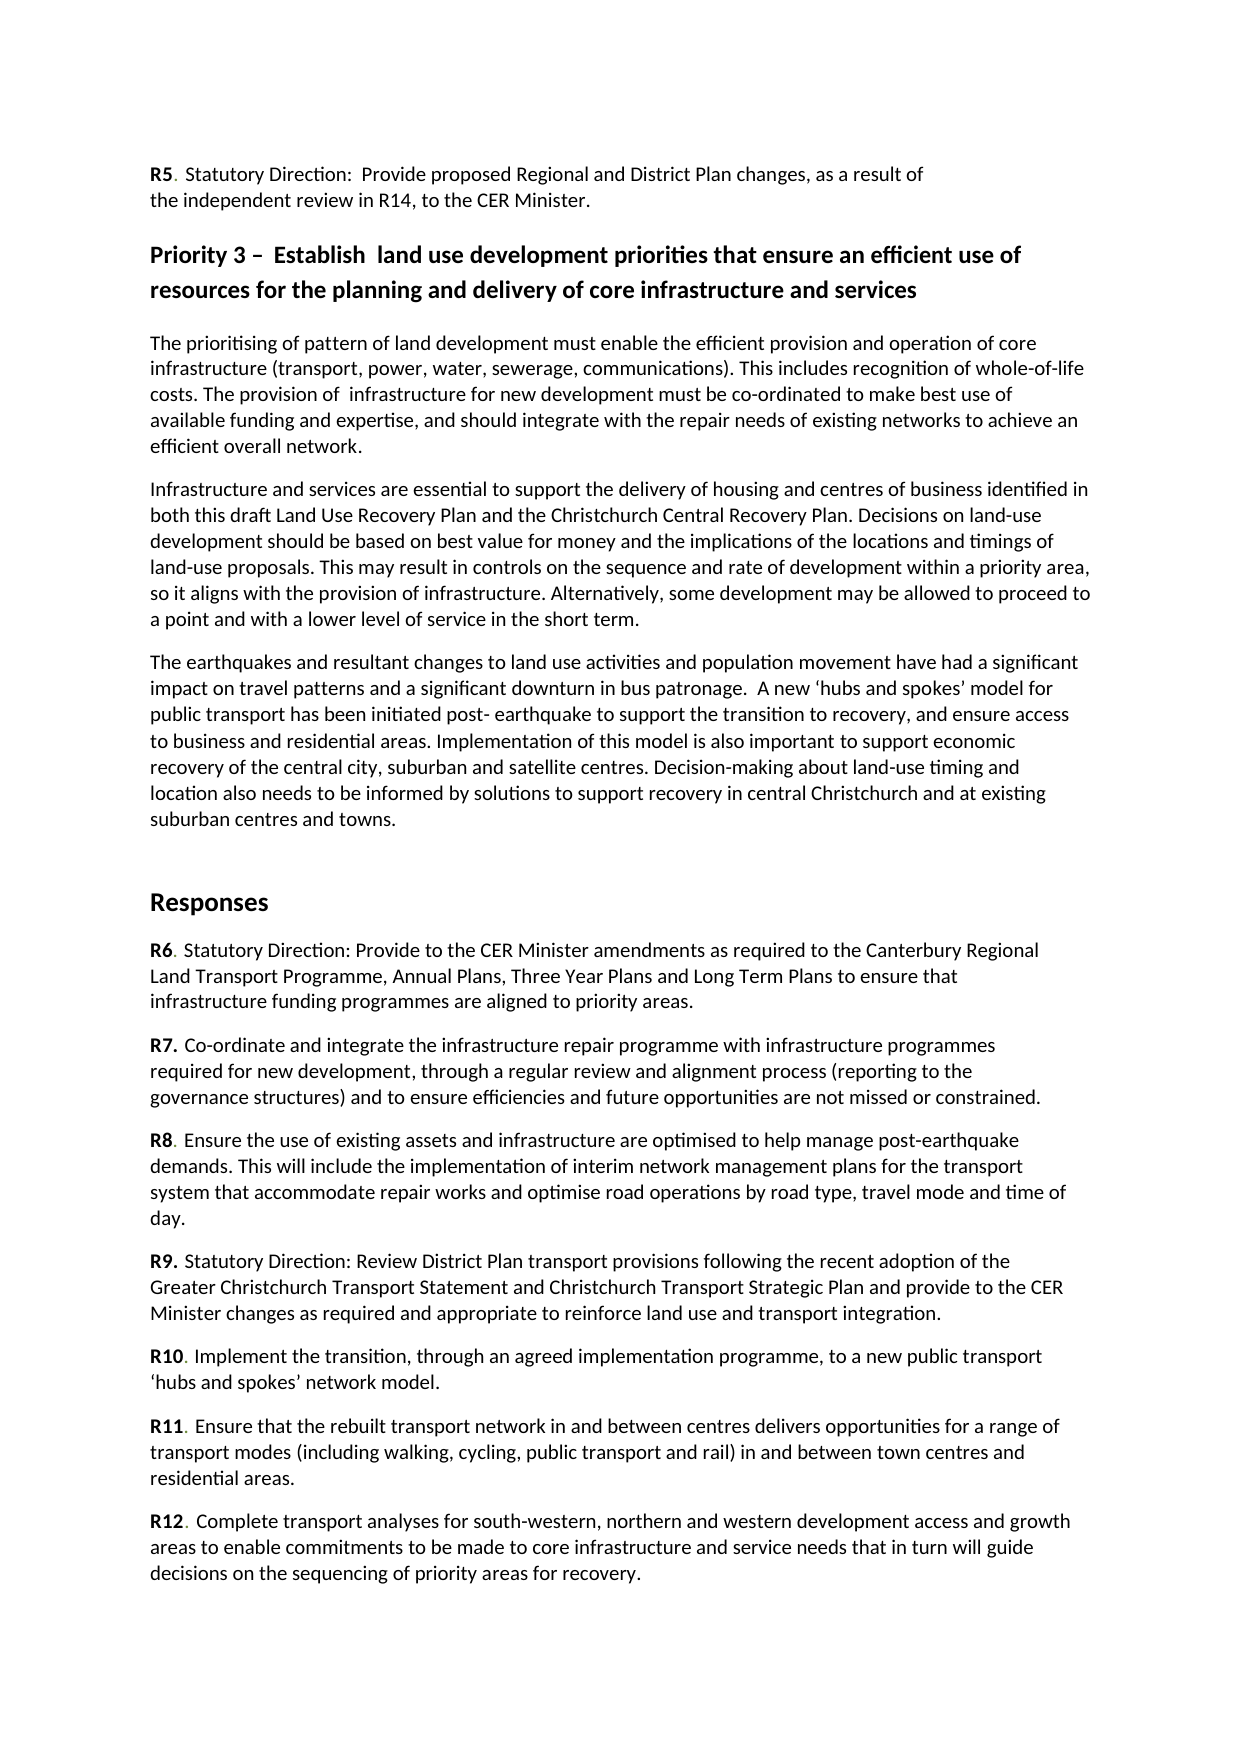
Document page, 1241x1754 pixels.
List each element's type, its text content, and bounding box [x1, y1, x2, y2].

text R6. Statutory Direction: Provide to the CER Minister amendments as required to the Canterbury Regional Land Transport Programme, Annual Plans, Three Year Plans and Long Term Plans to ensure that infrastructure funding programmes are aligned to priority areas. [150, 937, 1044, 1014]
text The earthquakes and resultant changes to land use activities and population movement have had a significant impact on travel patterns and a significant downturn in bus patronage. A new ‘hubs and spokes’ model for public transport has been initiated post- earthquake to support the transition to recovery, and ensure access to business and residential areas. Implementation of this model is also important to support economic recovery of the central city, suburban and satellite centres. Decision-making about land-use timing and location also needs to be informed by solutions to support recovery in central Christchurch and at existing suburban centres and towns. [150, 649, 1092, 832]
text Responses [150, 885, 1092, 918]
text The prioritising of pattern of land development must enable the efficient provision and operation of core infrastructure (transport, power, water, sewerage, communications). This includes recognition of whole-of-life costs. The provision of infrastructure for new development must be co-ordinated to make best use of available funding and expertise, and should integrate with the repair needs of existing networks to achieve an efficient overall network. [150, 330, 1092, 458]
text R5. Statutory Direction: Provide proposed Regional and District Plan changes, as a result of the independent review in R14, to the CER Minister. [150, 161, 956, 213]
text R10. Implement the transition, through an agreed implementation programme, to a new public transport ‘hubs and spokes’ network model. [150, 1344, 1067, 1395]
text R12. Complete transport analyses for south-western, northern and western development access and growth areas to enable commitments to be made to core infrastructure and service needs that in turn will guide decisions on the sequencing of priority areas for recovery. [150, 1508, 1081, 1585]
text R8. Ensure the use of existing assets and infrastructure are optimised to help manage post-earthquake demands. This will include the implementation of interim network management plans for the transport system that accommodate repair works and optimise road operations by road type, travel mode and time of day. [150, 1127, 1084, 1230]
text R9. Statutory Direction: Review District Plan transport provisions following the recent adoption of the Greater Christchurch Transport Statement and Christchurch Transport Strategic Plan and provide to the CER Minister changes as required and appropriate to reinforce land use and transport integration. [150, 1248, 1077, 1326]
text Priority 3 – Establish land use development priorities that ensure an efficient use of resources for the planning and delivery of core infrastructure and services [150, 239, 1092, 304]
text R11. Ensure that the rebuilt transport network in and between centres delivers opportunities for a range of transport modes (including walking, cycling, public transport and rail) in and between town centres and residential areas. [150, 1413, 1076, 1490]
text Infrastructure and services are essential to support the delivery of housing and centres of business identified in both this draft Land Use Recovery Plan and the Christchurch Central Recovery Plan. Decisions on land-use development should be based on best value for money and the implications of the locations and timings of land-use proposals. This may result in controls on the sequence and rate of development within a priority area, so it aligns with the provision of infrastructure. Alternatively, some development may be allowed to proceed to a point and with a lower level of service in the short term. [150, 477, 1092, 631]
text R7. Co-ordinate and integrate the infrastructure repair programme with infrastructure programmes required for new development, through a regular review and alignment process (reporting to the governance structures) and to ensure efficiencies and future opportunities are not missed or constrained. [150, 1032, 1048, 1109]
